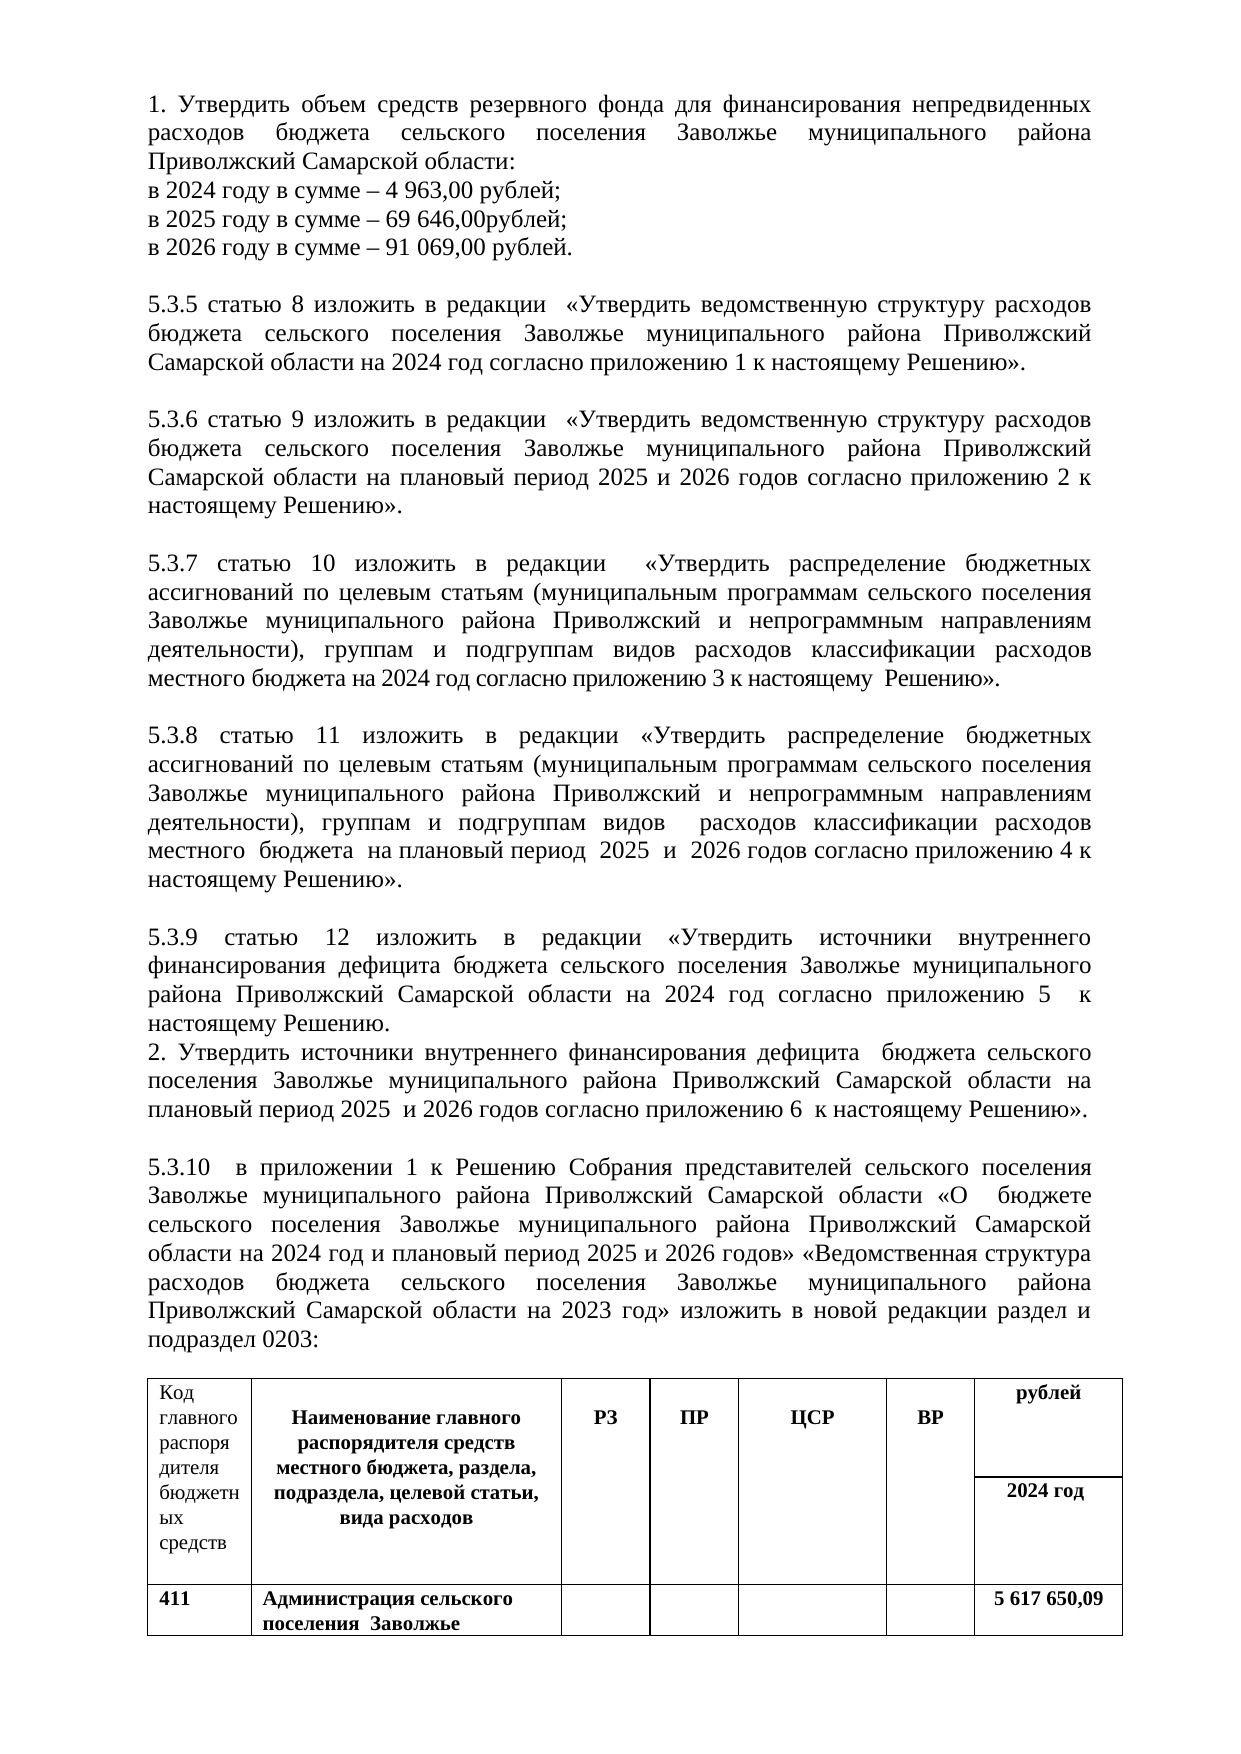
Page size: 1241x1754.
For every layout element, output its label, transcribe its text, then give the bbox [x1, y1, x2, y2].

table_cell 5 617 650,09 [975, 1585, 1122, 1635]
table_header Наименование главного распорядителя средств местного бюджета, раздела, подраздела, целевой статьи, вида расходов [252, 1379, 561, 1584]
table_header РЗ [562, 1379, 649, 1584]
text 5.3.5 статью 8 изложить в редакции «Утвердить ведомственную структуру расходов бюджета сельского поселения Заволжье муниципального района Приволжский Самарской области на 2024 год согласно приложению 1 к настоящему Решению». [148, 289, 1092, 375]
text 1. Утвердить объем средств резервного фонда для финансирования непредвиденных расходов бюджета сельского поселения Заволжье муниципального района Приволжский Самарской области: [148, 89, 1092, 175]
text в 2024 году в сумме – 4 963,00 рублей; [148, 175, 1092, 204]
text 2. Утвердить источники внутреннего финансирования дефицита бюджета сельского поселения Заволжье муниципального района Приволжский Самарской области на плановый период 2025 и 2026 годов согласно приложению 6 к настоящему Решению». [148, 1037, 1092, 1123]
table_cell [562, 1585, 649, 1635]
text 5.3.8 статью 11 изложить в редакции «Утвердить распределение бюджетных ассигнований по целевым статьям (муниципальным программам сельского поселения Заволжье муниципального района Приволжский и непрограммным направлениям деятельности), группам и подгруппам видов расходов классификации расходов местного бюджета на плановый период 2025 и 2026 годов согласно приложению 4 к настоящему Решению». [148, 720, 1092, 893]
table_header рублей [975, 1379, 1122, 1476]
text в 2025 году в сумме – 69 646,00рублей; [148, 204, 1092, 232]
text 5.3.7 статью 10 изложить в редакции «Утвердить распределение бюджетных ассигнований по целевым статьям (муниципальным программам сельского поселения Заволжье муниципального района Приволжский и непрограммным направлениям деятельности), группам и подгруппам видов расходов классификации расходов местного бюджета на 2024 год согласно приложению 3 к настоящему Решению». [148, 548, 1092, 692]
table_header Код главного распорядителя бюджетных средств [148, 1379, 251, 1584]
table_header ЦСР [739, 1379, 886, 1584]
text в 2026 году в сумме – 91 069,00 рублей. [148, 232, 1092, 261]
text 5.3.6 статью 9 изложить в редакции «Утвердить ведомственную структуру расходов бюджета сельского поселения Заволжье муниципального района Приволжский Самарской области на плановый период 2025 и 2026 годов согласно приложению 2 к настоящему Решению». [148, 404, 1092, 519]
text 5.3.9 статью 12 изложить в редакции «Утвердить источники внутреннего финансирования дефицита бюджета сельского поселения Заволжье муниципального района Приволжский Самарской области на 2024 год согласно приложению 5 к настоящему Решению. [148, 922, 1092, 1037]
table_cell [739, 1585, 886, 1635]
table_header ВР [887, 1379, 974, 1584]
table_cell 411 [148, 1585, 251, 1635]
table_cell 2024 год [975, 1478, 1122, 1584]
table_cell [651, 1585, 738, 1635]
table_header ПР [651, 1379, 738, 1584]
text 5.3.10 в приложении 1 к Решению Собрания представителей сельского поселения Заволжье муниципального района Приволжский Самарской области «О бюджете сельского поселения Заволжье муниципального района Приволжский Самарской области на 2024 год и плановый период 2025 и 2026 годов» «Ведомственная структура расходов бюджета сельского поселения Заволжье муниципального района Приволжский Самарской области на 2023 год» изложить в новой редакции раздел и подраздел 0203: [148, 1152, 1092, 1353]
table_cell [887, 1585, 974, 1635]
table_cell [252, 1585, 561, 1635]
